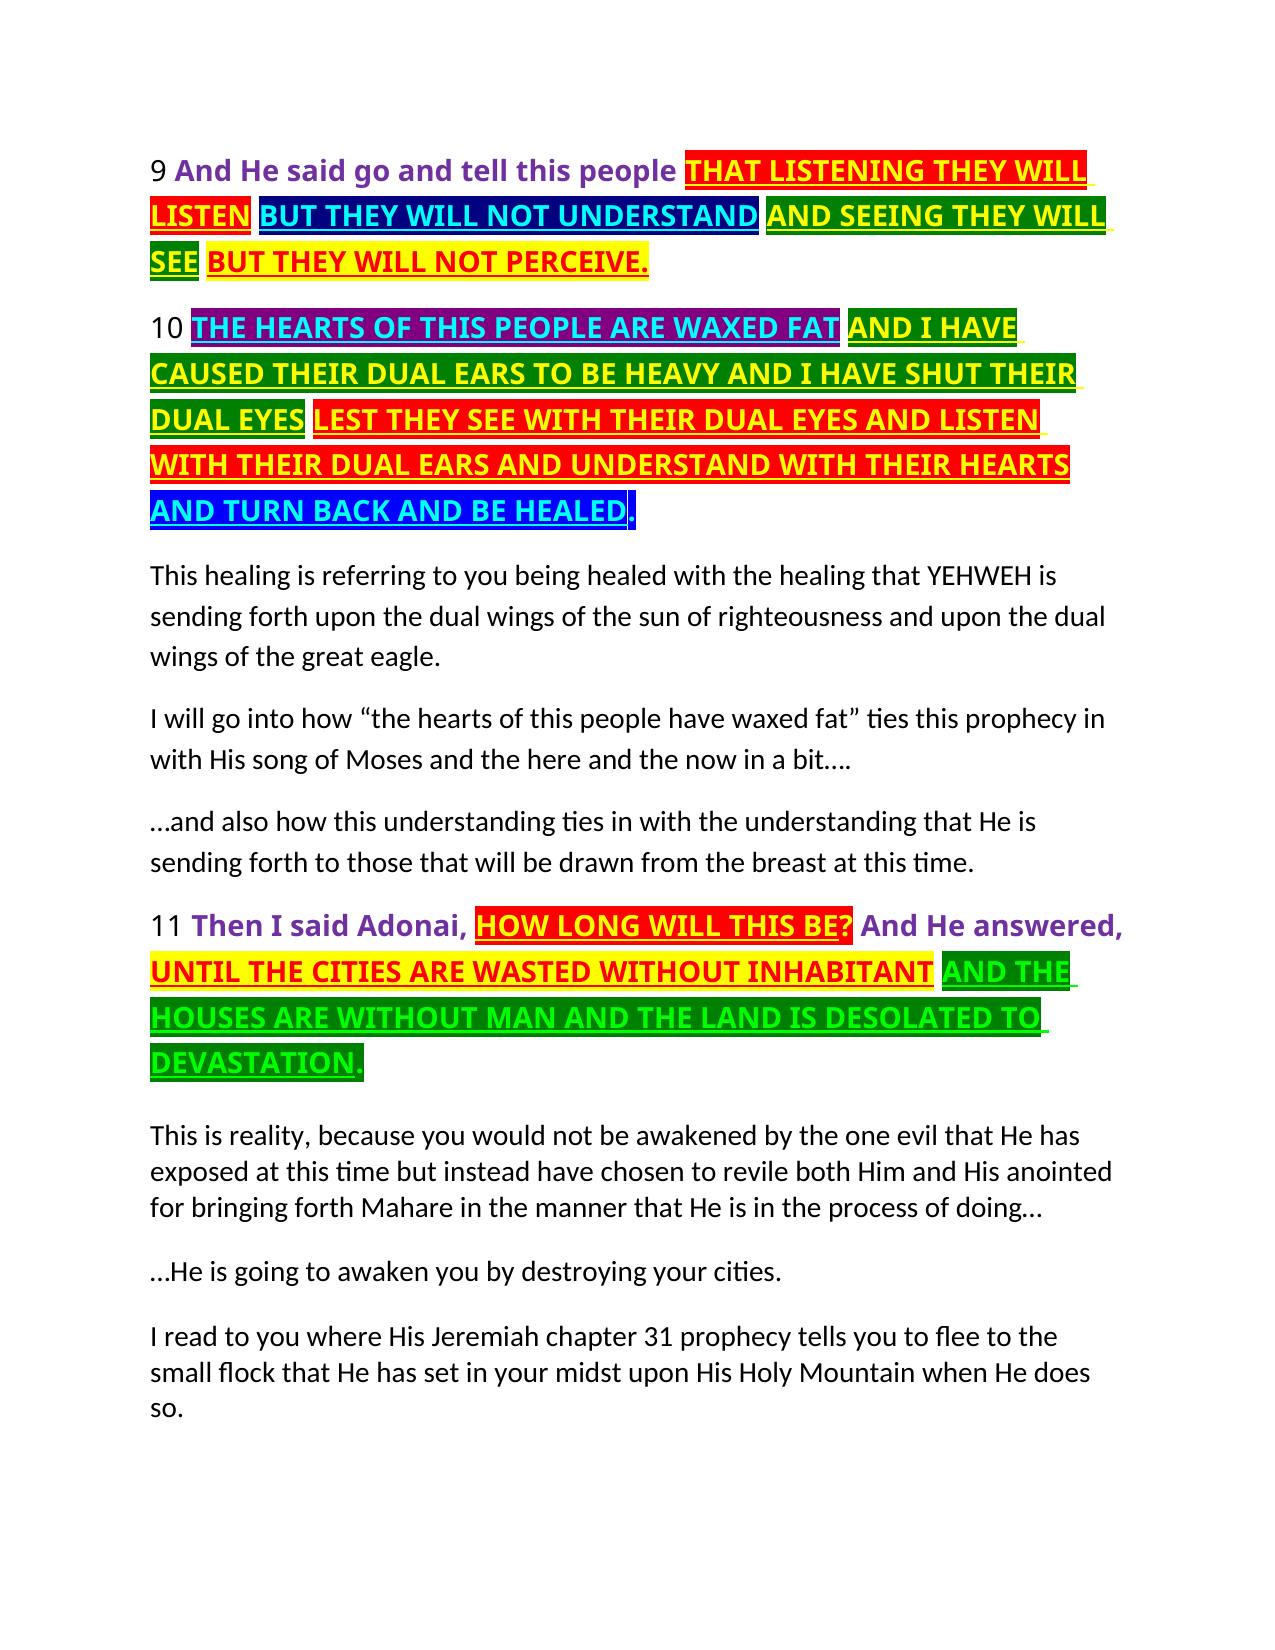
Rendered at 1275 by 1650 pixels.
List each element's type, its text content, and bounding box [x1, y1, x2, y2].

text 11 Then I said Adonai, HOW LONG WILL THIS BE? And He answered, UNTIL THE CITIES ARE WASTED WITHOUT INHABITANT AND THE HOUSES ARE WITHOUT MAN AND THE LAND IS DESOLATED TO DEVASTATION. [150, 906, 1125, 1082]
text I will go into how “the hearts of this people have waxed fat” ties this prophecy in with His song of Moses and the here and the now in a bit…. [150, 700, 1125, 777]
text 9 And He said go and tell this people THAT LISTENING THEY WILL LISTEN BUT THEY WILL NOT UNDERSTAND AND SEEING THEY WILL SEE BUT THEY WILL NOT PERCEIVE. [150, 150, 1125, 281]
text …and also how this understanding ties in with the understanding that He is sending forth to those that will be drawn from the breast at this time. [150, 803, 1125, 879]
text …He is going to awaken you by destroying your cities. [150, 1253, 1125, 1289]
text I read to you where His Jeremiah chapter 31 prophecy tells you to flee to the small flock that He has set in your midst upon His Holy Mountain when He does so. [150, 1318, 1125, 1425]
text 10 THE HEARTS OF THIS PEOPLE ARE WAXED FAT AND I HAVE CAUSED THEIR DUAL EARS TO BE HEAVY AND I HAVE SHUT THEIR DUAL EYES LEST THEY SEE WITH THEIR DUAL EYES AND LISTEN WITH THEIR DUAL EARS AND UNDERSTAND WITH THEIR HEARTS AND TURN BACK AND BE HEALED. [150, 308, 1125, 530]
text This healing is referring to you being healed with the healing that YEHWEH is sending forth upon the dual wings of the sun of righteousness and upon the dual wings of the great eagle. [150, 557, 1125, 674]
text This is reality, because you would not be awakened by the one evil that He has exposed at this time but instead have chosen to revile both Him and His anointed for bringing forth Mahare in the manner that He is in the process of doing… [150, 1117, 1125, 1224]
